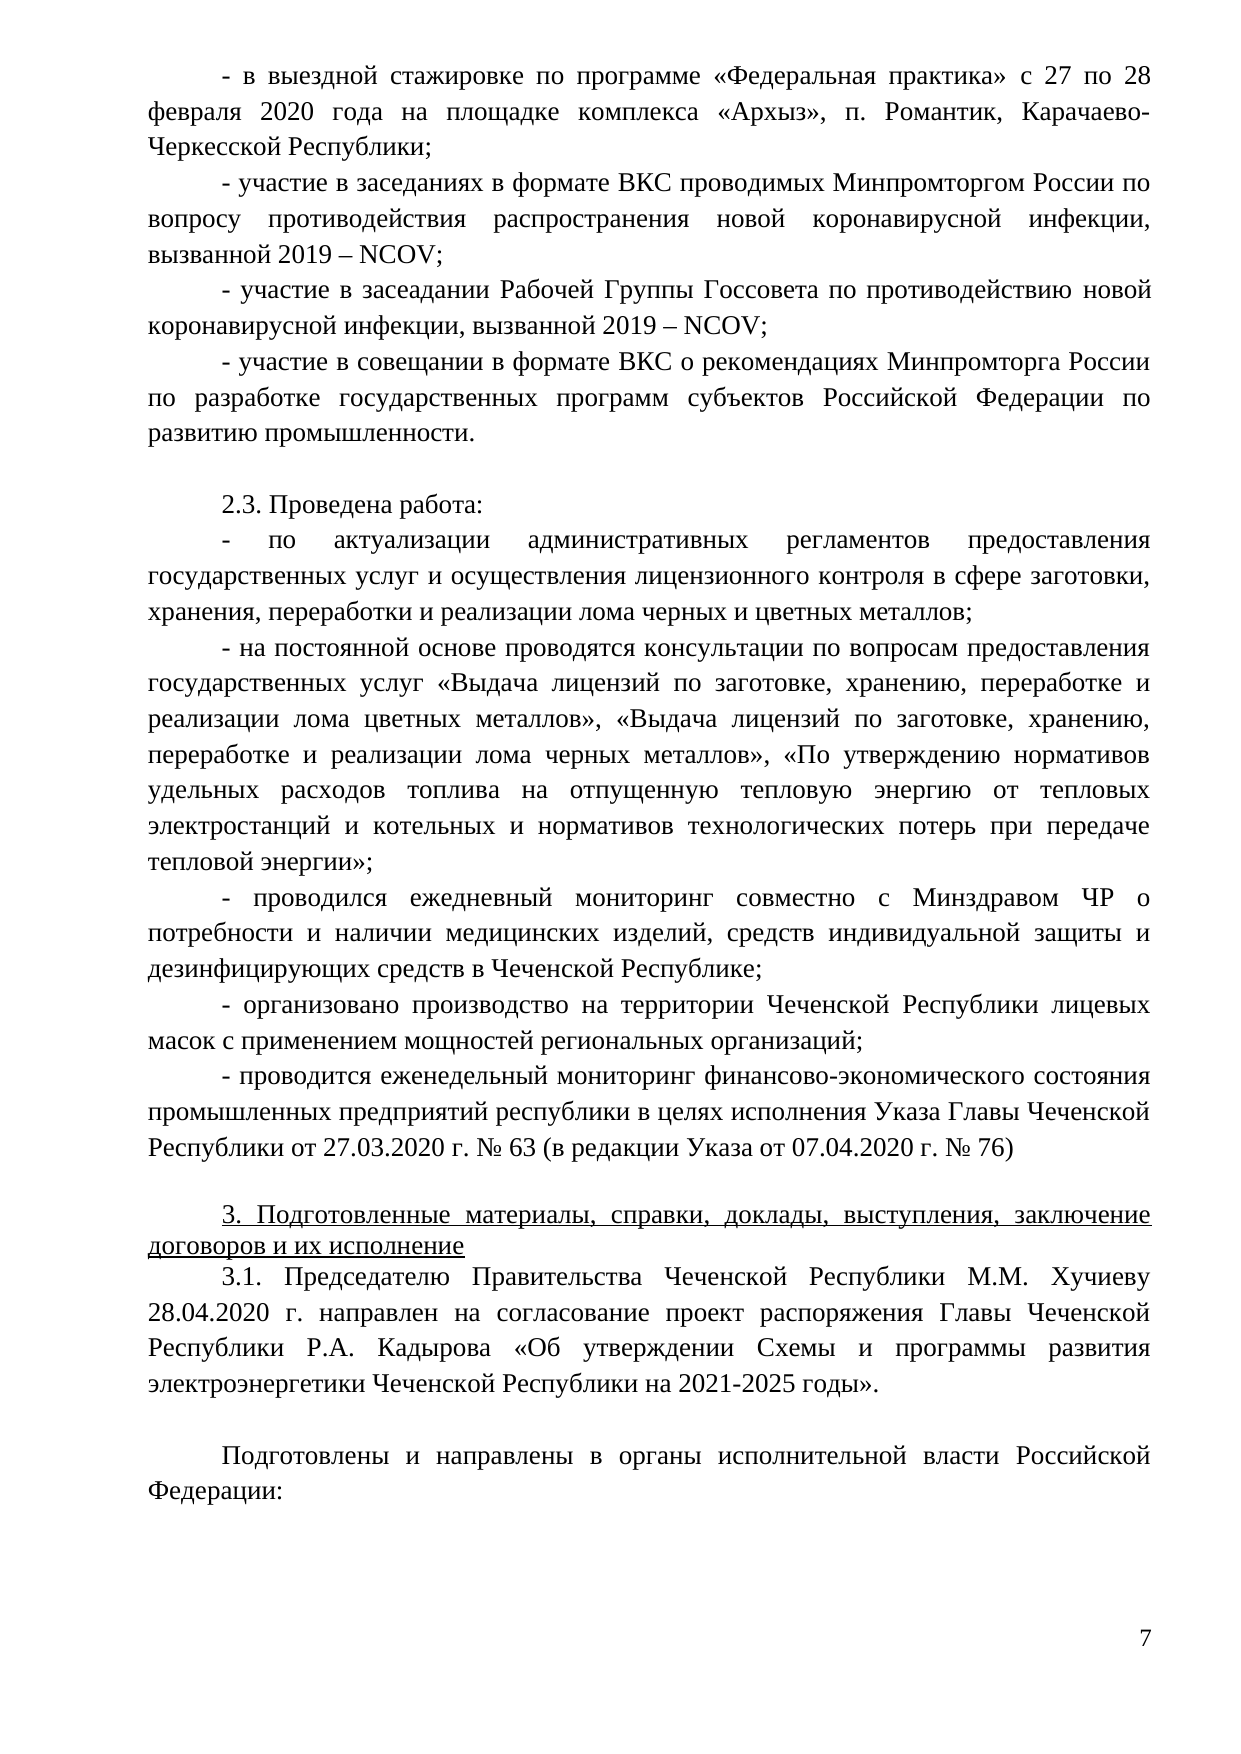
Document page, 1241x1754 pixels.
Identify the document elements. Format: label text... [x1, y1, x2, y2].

text - проводился ежедневный мониторинг совместно с Минздравом ЧР о потребности и наличии медицинских изделий, средств индивидуальной защиты и дезинфицирующих средств в Чеченской Республике; [148, 881, 1152, 983]
text - на постоянной основе проводятся консультации по вопросам предоставления государственных услуг «Выдача лицензий по заготовке, хранению, переработке и реализации лома цветных металлов», «Выдача лицензий по заготовке, хранению, переработке и реализации лома черных металлов», «По утверждению нормативов удельных расходов топлива на отпущенную тепловую энергию от тепловых электростанций и котельных и нормативов технологических потерь при передаче тепловой энергии»; [148, 631, 1152, 876]
text 3. Подготовленные материалы, справки, доклады, выступления, заключение договоров и их исполнение [148, 1198, 1152, 1260]
text - участие в заседаниях в формате ВКС проводимых Минпромторгом России по вопросу противодействия распространения новой коронавирусной инфекции, вызванной 2019 – NCOV; [148, 166, 1152, 269]
text - по актуализации административных регламентов предоставления государственных услуг и осуществления лицензионного контроля в сфере заготовки, хранения, переработки и реализации лома черных и цветных металлов; [148, 523, 1152, 626]
text 3.1. Председателю Правительства Чеченской Республики М.М. Хучиеву 28.04.2020 г. направлен на согласование проект распоряжения Главы Чеченской Республики Р.А. Кадырова «Об утверждении Схемы и программы развития электроэнергетики Чеченской Республики на 2021-2025 годы». [148, 1260, 1152, 1398]
text - участие в засеадании Рабочей Группы Госсовета по противодействию новой коронавирусной инфекции, вызванной 2019 – NCOV; [148, 273, 1152, 340]
text - проводится еженедельный мониторинг финансово-экономического состояния промышленных предприятий республики в целях исполнения Указа Главы Чеченской Республики от 27.03.2020 г. № 63 (в редакции Указа от 07.04.2020 г. № 76) [148, 1059, 1152, 1162]
text 2.3. Проведена работа: [148, 488, 1152, 519]
text - участие в совещании в формате ВКС о рекомендациях Минпромторга России по разработке государственных программ субъектов Российской Федерации по развитию промышленности. [148, 345, 1152, 447]
text - организовано производство на территории Чеченской Республики лицевых масок с применением мощностей региональных организаций; [148, 988, 1152, 1055]
text Подготовлены и направлены в органы исполнительной власти Российской Федерации: [148, 1439, 1152, 1506]
text - в выездной стажировке по программе «Федеральная практика» с 27 по 28 февраля 2020 года на площадке комплекса «Архыз», п. Романтик, Карачаево-Черкесской Республики; [148, 59, 1152, 162]
